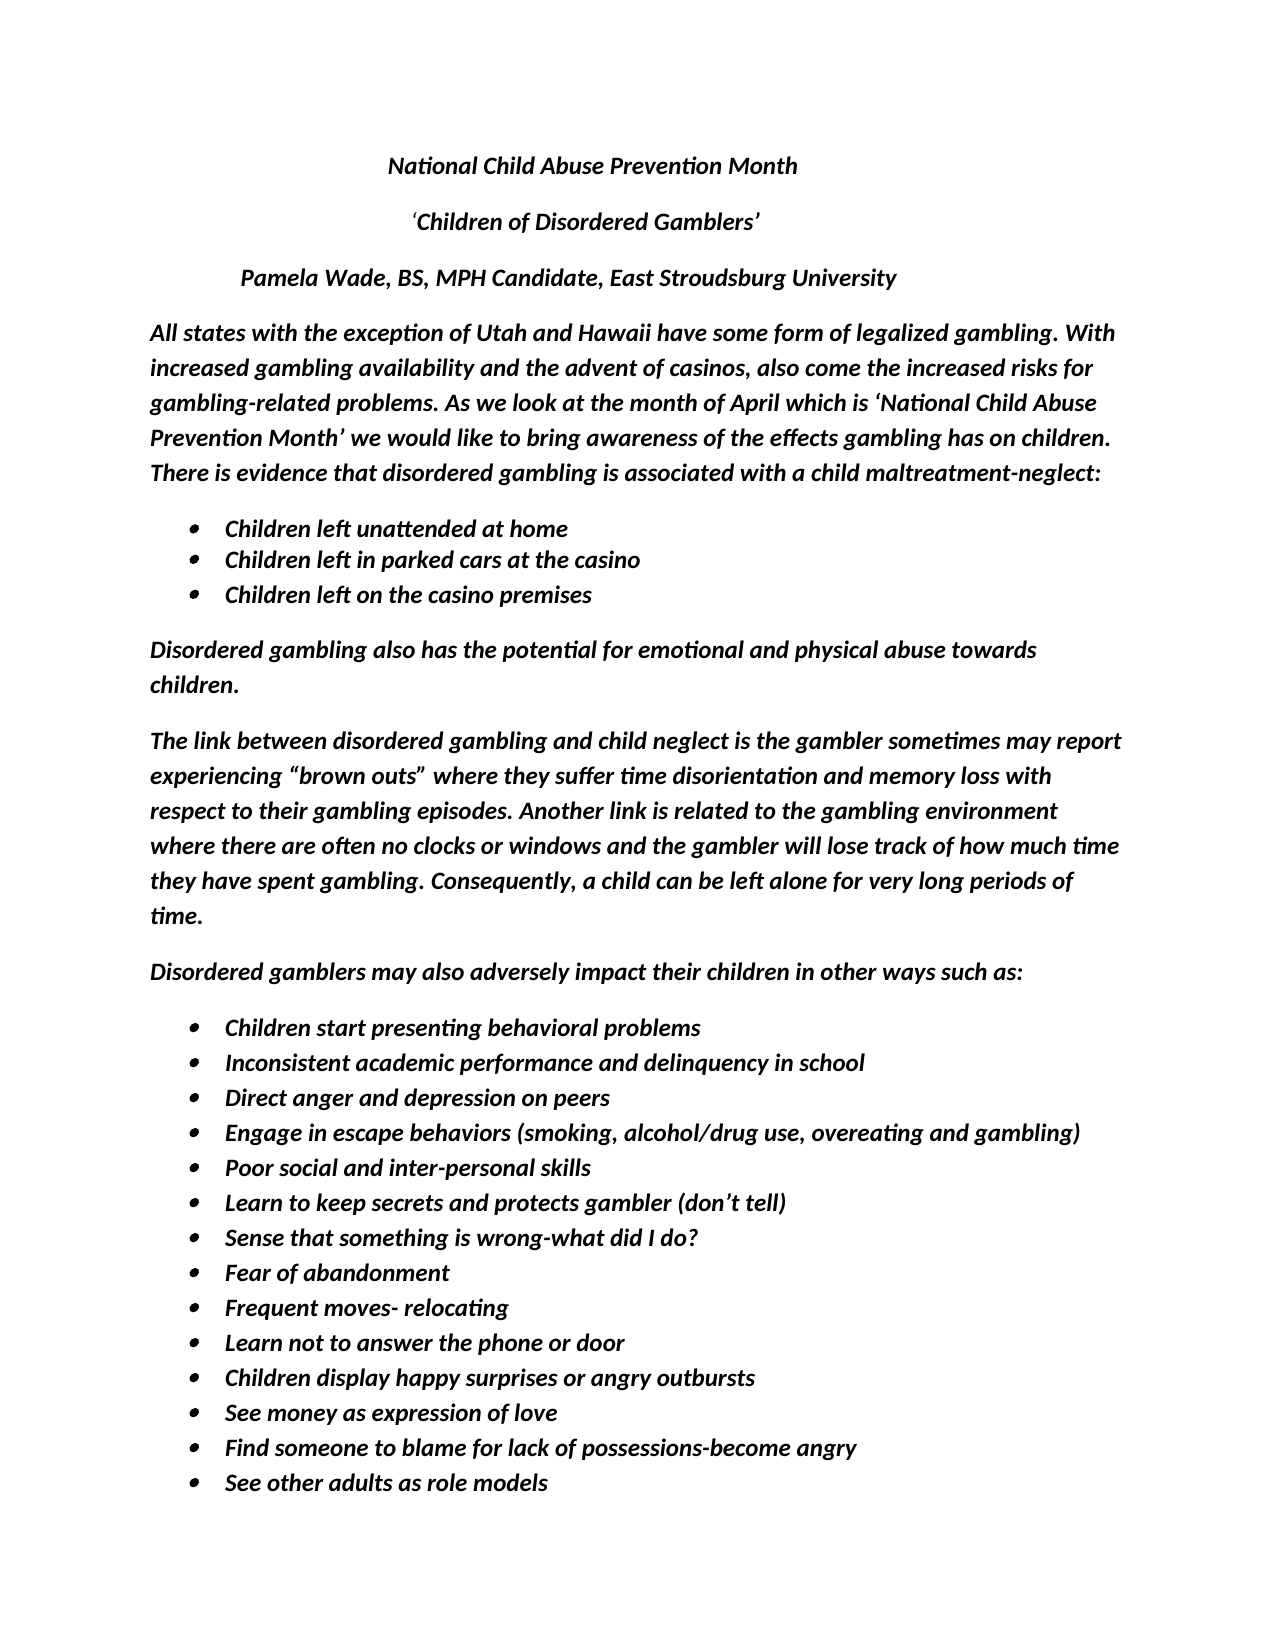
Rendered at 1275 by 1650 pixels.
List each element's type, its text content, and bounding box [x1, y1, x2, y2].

list Frequent moves- relocating [187, 1292, 1125, 1323]
text Disordered gamblers may also adversely impact their children in other ways such as: [150, 956, 1125, 987]
list Children display happy surprises or angry outbursts [187, 1362, 1125, 1393]
list Direct anger and depression on peers [187, 1082, 1125, 1113]
list Children left on the casino premises [187, 579, 1125, 609]
list Poor social and inter-personal skills [187, 1152, 1125, 1183]
list Find someone to blame for lack of possessions-become angry [187, 1432, 1125, 1463]
list Engage in escape behaviors (smoking, alcohol/drug use, overeating and gambling) [187, 1117, 1125, 1148]
list Children start presenting behavioral problems [187, 1012, 1125, 1043]
text The link between disordered gambling and child neglect is the gambler sometimes may report experiencing “brown outs” where they suffer time disorientation and memory loss with respect to their gambling episodes. Another link is related to the gambling environment where there are often no clocks or windows and the gambler will lose track of how much time they have spent gambling. Consequently, a child can be left alone for very long periods of time. [150, 726, 1125, 931]
text Disordered gambling also has the potential for emotional and physical abuse towards children. [150, 635, 1125, 700]
list See money as expression of love [187, 1397, 1125, 1428]
list Children left unattended at home [187, 513, 1125, 544]
list Children left in parked cars at the casino [187, 544, 1125, 574]
text Pamela Wade, BS, MPH Candidate, East Stroudsburg University [150, 262, 1125, 292]
list Learn not to answer the phone or door [187, 1327, 1125, 1358]
list Inconsistent academic performance and delinquency in school [187, 1047, 1125, 1078]
list Learn to keep secrets and protects gambler (don’t tell) [187, 1187, 1125, 1218]
text All states with the exception of Utah and Hawaii have some form of legalized gambling. With increased gambling availability and the advent of casinos, also come the increased risks for gambling-related problems. As we look at the month of April which is ‘National Child Abuse Prevention Month’ we would like to bring awareness of the effects gambling has on children. There is evidence that disordered gambling is associated with a child maltreatment-neglect: [150, 317, 1125, 488]
list See other adults as role models [187, 1467, 1125, 1498]
list Sense that something is wrong-what did I do? [187, 1222, 1125, 1253]
text ‘Children of Disordered Gamblers’ [150, 206, 1125, 236]
text National Child Abuse Prevention Month [150, 150, 1125, 181]
list Fear of abandonment [187, 1257, 1125, 1288]
